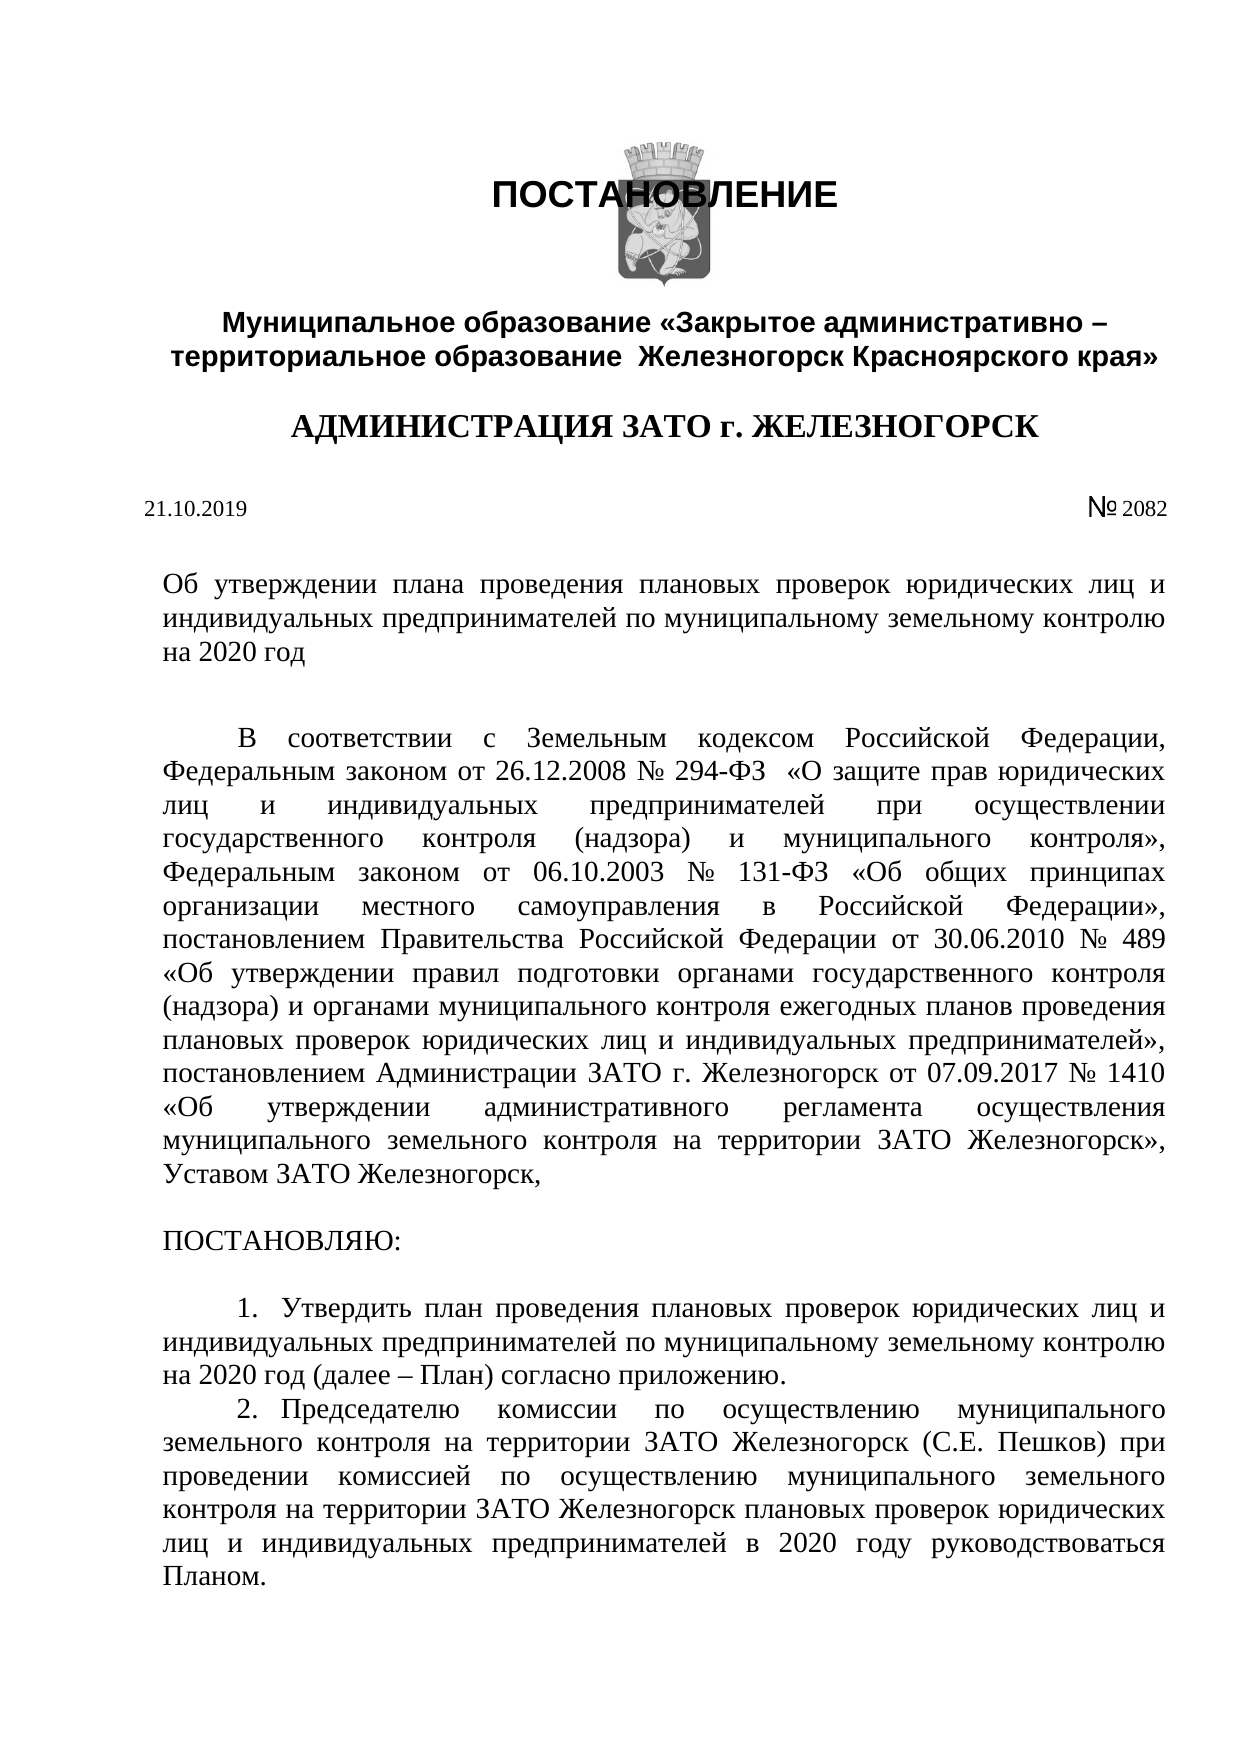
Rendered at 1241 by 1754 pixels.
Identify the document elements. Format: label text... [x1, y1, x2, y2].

list Утвердить план проведения плановых проверок юридических лиц и индивидуальных предпринимателей по муниципальному земельному контролю на 2020 год (далее – План) согласно приложению. [162, 1290, 1166, 1391]
text ПОСТАНОВЛЯЮ: [162, 1223, 1166, 1257]
text Муниципальное образование «Закрытое административно – территориальное образование Железногорск Красноярского края» [149, 305, 1180, 372]
text 21.10.2019 2082 [121, 495, 1171, 521]
subtitle АДМИНИСТРАЦИЯ ЗАТО г. ЖЕЛЕЗНОГОРСК [149, 406, 1180, 444]
text В соответствии с Земельным кодексом Российской Федерации, Федеральным законом от 26.12.2008 № 294-ФЗ «О защите прав юридических лиц и индивидуальных предпринимателей при осуществлении государственного контроля (надзора) и муниципального контроля», Федеральным законом от 06.10.2003 № 131-ФЗ «Об общих принципах организации местного самоуправления в Российской Федерации», постановлением Правительства Российской Федерации от 30.06.2010 № 489 «Об утверждении правил подготовки органами государственного контроля (надзора) и органами муниципального контроля ежегодных планов проведения плановых проверок юридических лиц и индивидуальных предпринимателей», постановлением Администрации ЗАТО г. Железногорск от 07.09.2017 № 1410 «Об утверждении административного регламента осуществления муниципального земельного контроля на территории ЗАТО Железногорск», Уставом ЗАТО Железногорск, [162, 720, 1166, 1189]
text Об утверждении плана проведения плановых проверок юридических лиц и индивидуальных предпринимателей по муниципальному земельному контролю на 2020 год [162, 567, 1166, 667]
list Председателю комиссии по осуществлению муниципального земельного контроля на территории ЗАТО Железногорск (С.Е. Пешков) при проведении комиссией по осуществлению муниципального земельного контроля на территории ЗАТО Железногорск плановых проверок юридических лиц и индивидуальных предпринимателей в 2020 году руководствоваться Планом. [162, 1391, 1166, 1592]
text ПОСТАНОВЛЕНИЕ [149, 173, 1180, 216]
